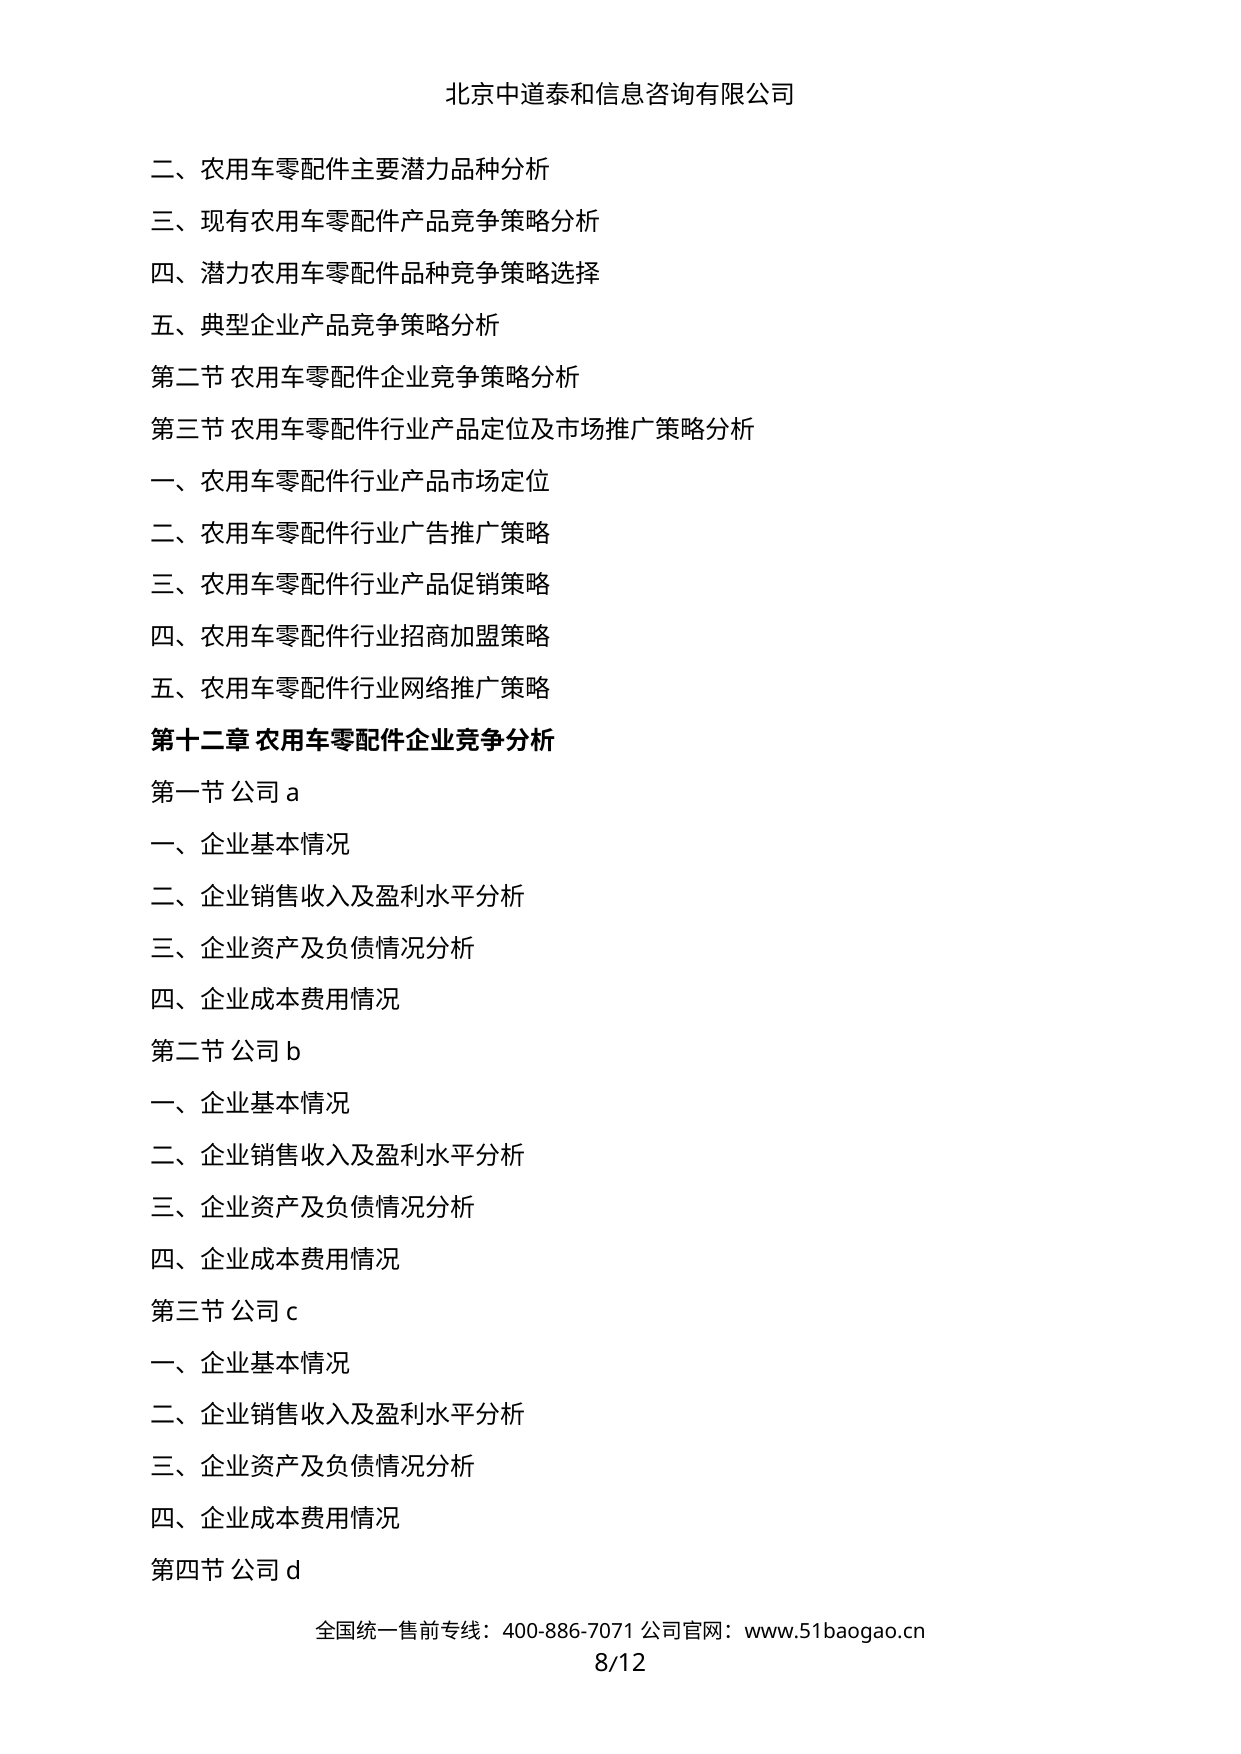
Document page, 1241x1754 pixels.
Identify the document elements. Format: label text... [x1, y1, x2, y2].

text 四、企业成本费用情况 [150, 980, 1090, 1016]
text 一、企业基本情况 [150, 1084, 1090, 1120]
text 二、农用车零配件主要潜力品种分析 [150, 150, 1090, 186]
text 二、企业销售收入及盈利水平分析 [150, 876, 1090, 912]
text 第二节 农用车零配件企业竞争策略分析 [150, 357, 1090, 394]
text 三、现有农用车零配件产品竞争策略分析 [150, 202, 1090, 238]
text 三、企业资产及负债情况分析 [150, 1447, 1090, 1483]
text 第十二章 农用车零配件企业竞争分析 [150, 721, 1090, 757]
text 第一节 公司a [150, 772, 1090, 809]
text 四、企业成本费用情况 [150, 1239, 1090, 1276]
text 三、企业资产及负债情况分析 [150, 928, 1090, 964]
text 五、典型企业产品竞争策略分析 [150, 306, 1090, 342]
text 四、潜力农用车零配件品种竞争策略选择 [150, 254, 1090, 290]
text 一、企业基本情况 [150, 824, 1090, 861]
text 二、企业销售收入及盈利水平分析 [150, 1395, 1090, 1431]
text 第二节 公司b [150, 1032, 1090, 1068]
text 第四节 公司d [150, 1551, 1090, 1587]
text 三、农用车零配件行业产品促销策略 [150, 565, 1090, 601]
text 二、农用车零配件行业广告推广策略 [150, 513, 1090, 549]
text 一、企业基本情况 [150, 1343, 1090, 1379]
text 三、企业资产及负债情况分析 [150, 1187, 1090, 1224]
text 第三节 农用车零配件行业产品定位及市场推广策略分析 [150, 409, 1090, 446]
text 四、农用车零配件行业招商加盟策略 [150, 617, 1090, 653]
text 一、农用车零配件行业产品市场定位 [150, 461, 1090, 497]
text 五、农用车零配件行业网络推广策略 [150, 669, 1090, 705]
text 第三节 公司c [150, 1291, 1090, 1327]
text 四、企业成本费用情况 [150, 1499, 1090, 1535]
text 二、企业销售收入及盈利水平分析 [150, 1136, 1090, 1172]
